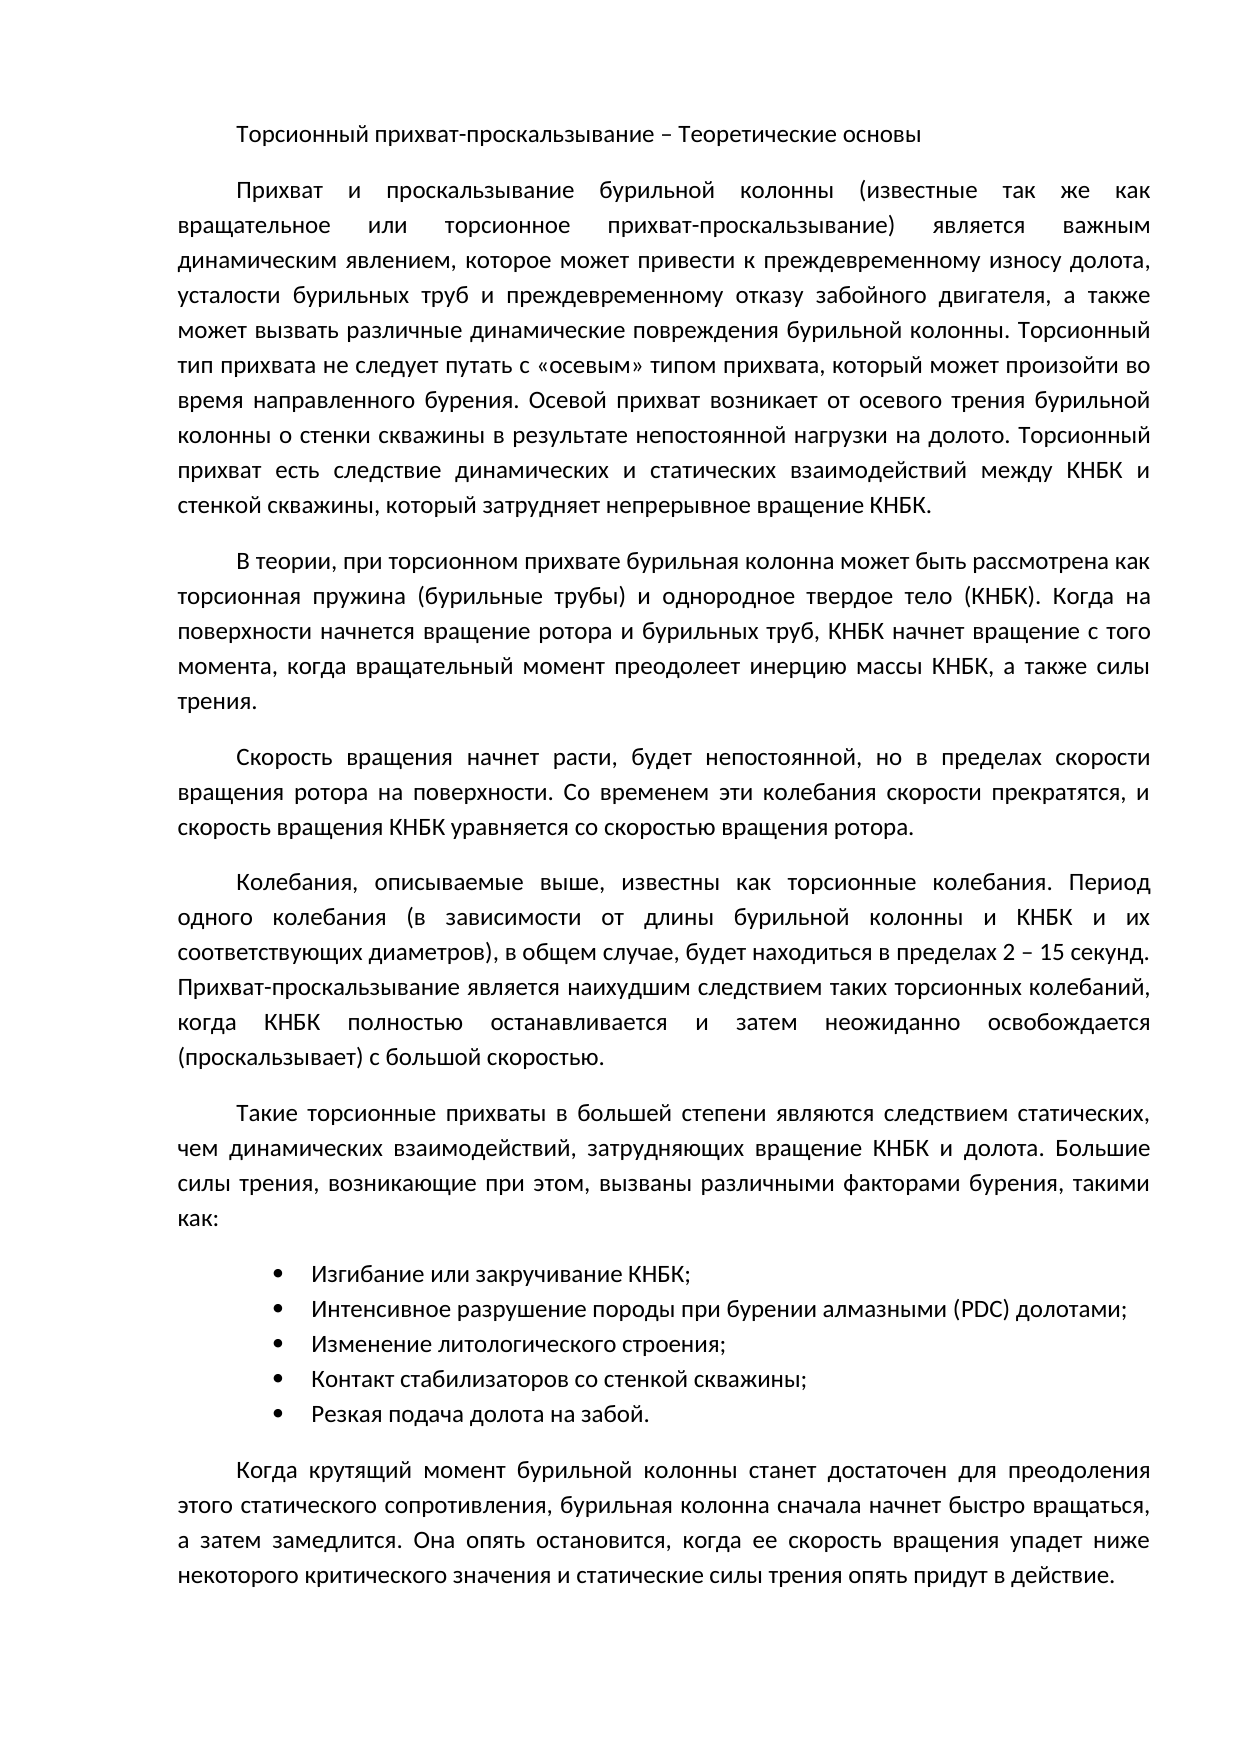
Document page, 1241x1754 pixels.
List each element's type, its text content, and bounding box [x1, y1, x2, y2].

text Такие торсионные прихваты в большей степени являются следствием статических, чем динамических взаимодействий, затрудняющих вращение КНБК и долота. Большие силы трения, возникающие при этом, вызваны различными факторами бурения, такими как: [177, 1097, 1152, 1233]
list Интенсивное разрушение породы при бурении алмазными (PDC) долотами; [274, 1293, 1152, 1324]
text Торсионный прихват-проскальзывание – Теоретические основы [177, 118, 1152, 149]
list Резкая подача долота на забой. [274, 1398, 1152, 1429]
text Прихват и проскальзывание бурильной колонны (известные так же как вращательное или торсионное прихват-проскальзывание) является важным динамическим явлением, которое может привести к преждевременному износу долота, усталости бурильных труб и преждевременному отказу забойного двигателя, а также может вызвать различные динамические повреждения бурильной колонны. Торсионный тип прихвата не следует путать с «осевым» типом прихвата, который может произойти во время направленного бурения. Осевой прихват возникает от осевого трения бурильной колонны о стенки скважины в результате непостоянной нагрузки на долото. Торсионный прихват есть следствие динамических и статических взаимодействий между КНБК и стенкой скважины, который затрудняет непрерывное вращение КНБК. [177, 174, 1152, 519]
list Изгибание или закручивание КНБК; [274, 1258, 1152, 1289]
list Контакт стабилизаторов со стенкой скважины; [274, 1363, 1152, 1394]
text Колебания, описываемые выше, известны как торсионные колебания. Период одного колебания (в зависимости от длины бурильной колонны и КНБК и их соответствующих диаметров), в общем случае, будет находиться в пределах 2 – 15 секунд. Прихват-проскальзывание является наихудшим следствием таких торсионных колебаний, когда КНБК полностью останавливается и затем неожиданно освобождается (проскальзывает) с большой скоростью. [177, 866, 1152, 1072]
text В теории, при торсионном прихвате бурильная колонна может быть рассмотрена как торсионная пружина (бурильные трубы) и однородное твердое тело (КНБК). Когда на поверхности начнется вращение ротора и бурильных труб, КНБК начнет вращение с того момента, когда вращательный момент преодолеет инерцию массы КНБК, а также силы трения. [177, 545, 1152, 715]
text Когда крутящий момент бурильной колонны станет достаточен для преодоления этого статического сопротивления, бурильная колонна сначала начнет быстро вращаться, а затем замедлится. Она опять остановится, когда ее скорость вращения упадет ниже некоторого критического значения и статические силы трения опять придут в действие. [177, 1454, 1152, 1589]
text Скорость вращения начнет расти, будет непостоянной, но в пределах скорости вращения ротора на поверхности. Со временем эти колебания скорости прекратятся, и скорость вращения КНБК уравняется со скоростью вращения ротора. [177, 741, 1152, 841]
list Изменение литологического строения; [274, 1328, 1152, 1359]
